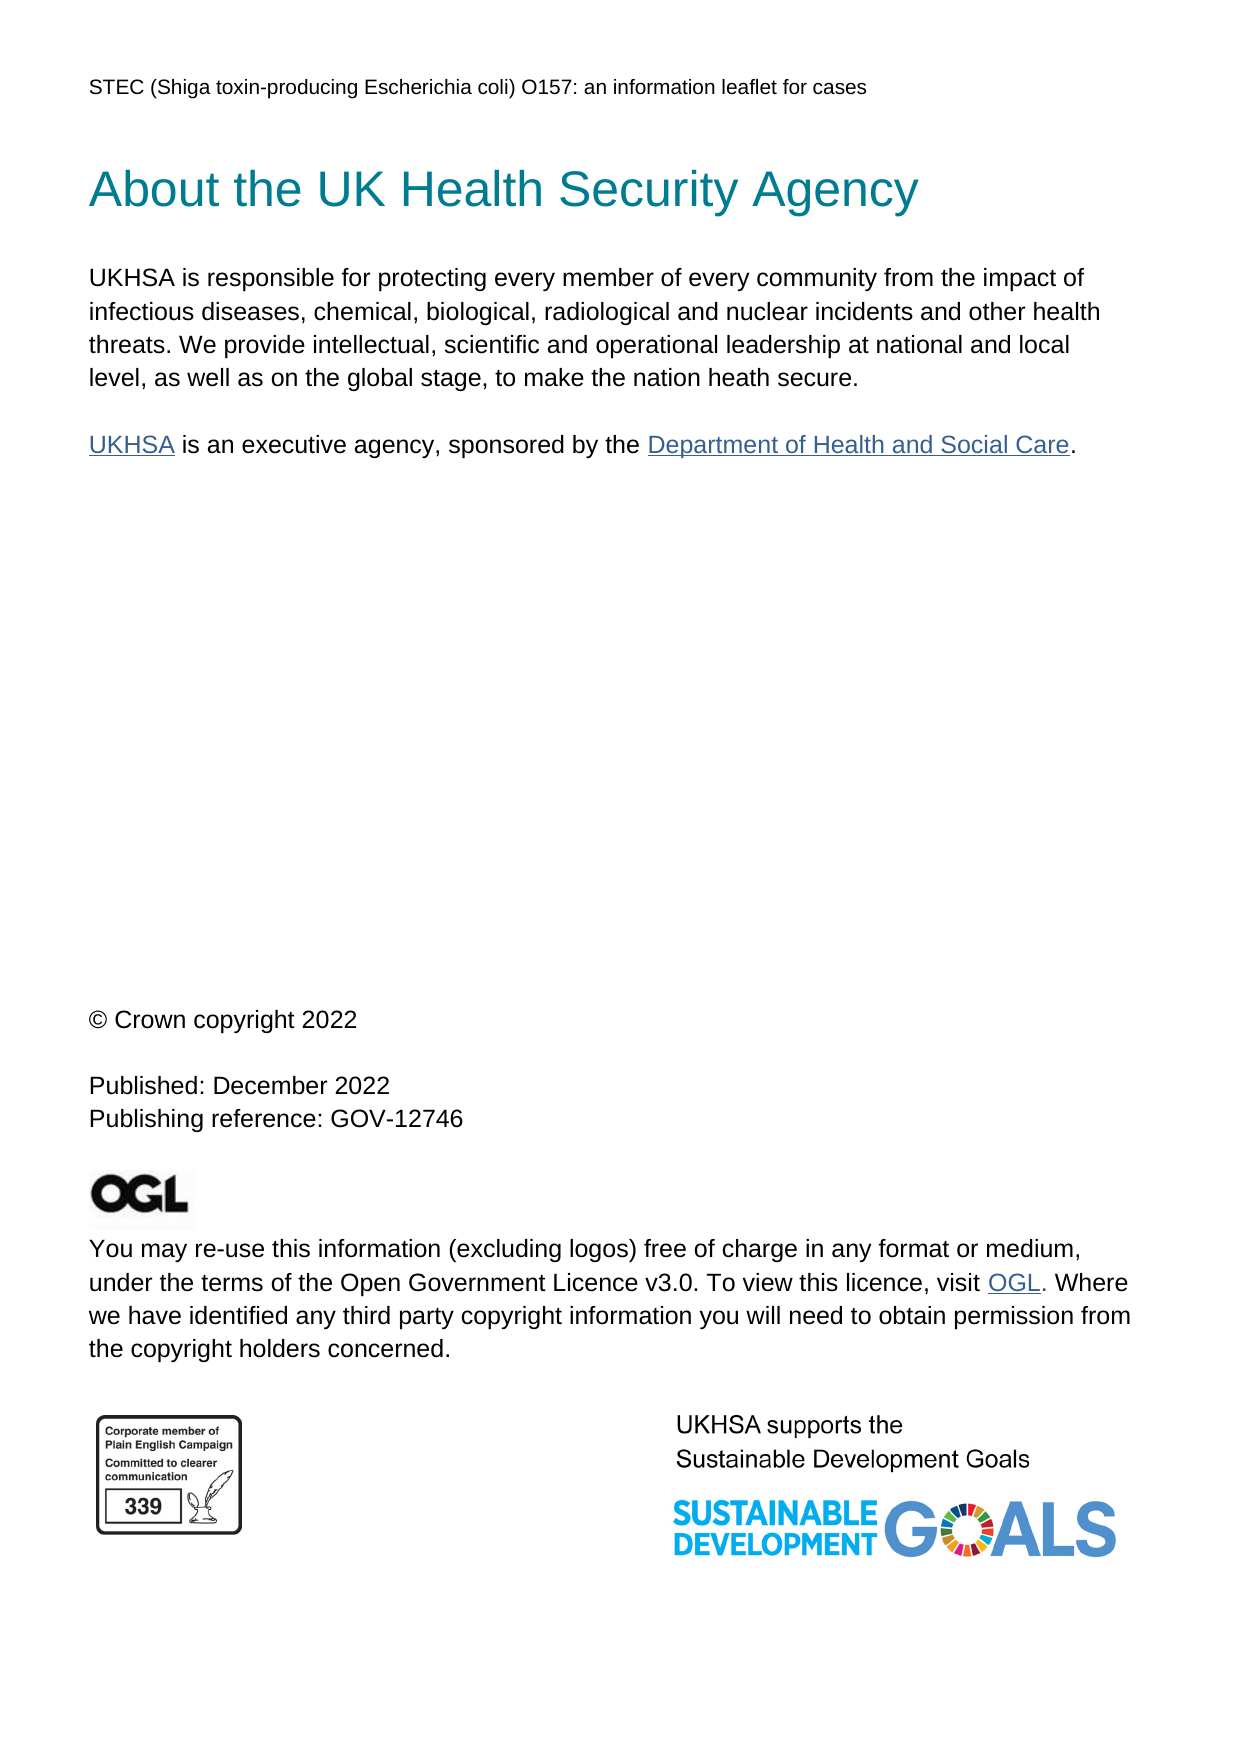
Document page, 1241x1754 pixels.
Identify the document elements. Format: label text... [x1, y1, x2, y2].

picture [88, 1396, 1132, 1572]
picture [88, 1170, 196, 1230]
text © Crown copyright 2022 [89, 1005, 1135, 1034]
text Publishing reference: GOV-12746 [89, 1104, 1146, 1132]
text UKHSA is responsible for protecting every member of every community from the impact of infectious diseases, chemical, biological, radiological and nuclear incidents and other health threats. We provide intellectual, scientific and operational leadership at national and local level, as well as on the global stage, to make the nation heath secure. [89, 259, 1108, 392]
text UKHSA is an executive agency, sponsored by the Department of Health and Social Care. [89, 425, 1108, 459]
text You may re-use this information (excluding logos) free of charge in any format or medium, under the terms of the Open Government Licence v3.0. To view this licence, visit OGL. Where we have identified any third party copyright information you will need to obtain permission from the copyright holders concerned. [89, 1230, 1146, 1363]
text Published: December 2022 [89, 1071, 1146, 1099]
subtitle About the UK Health Security Agency [89, 159, 1146, 217]
